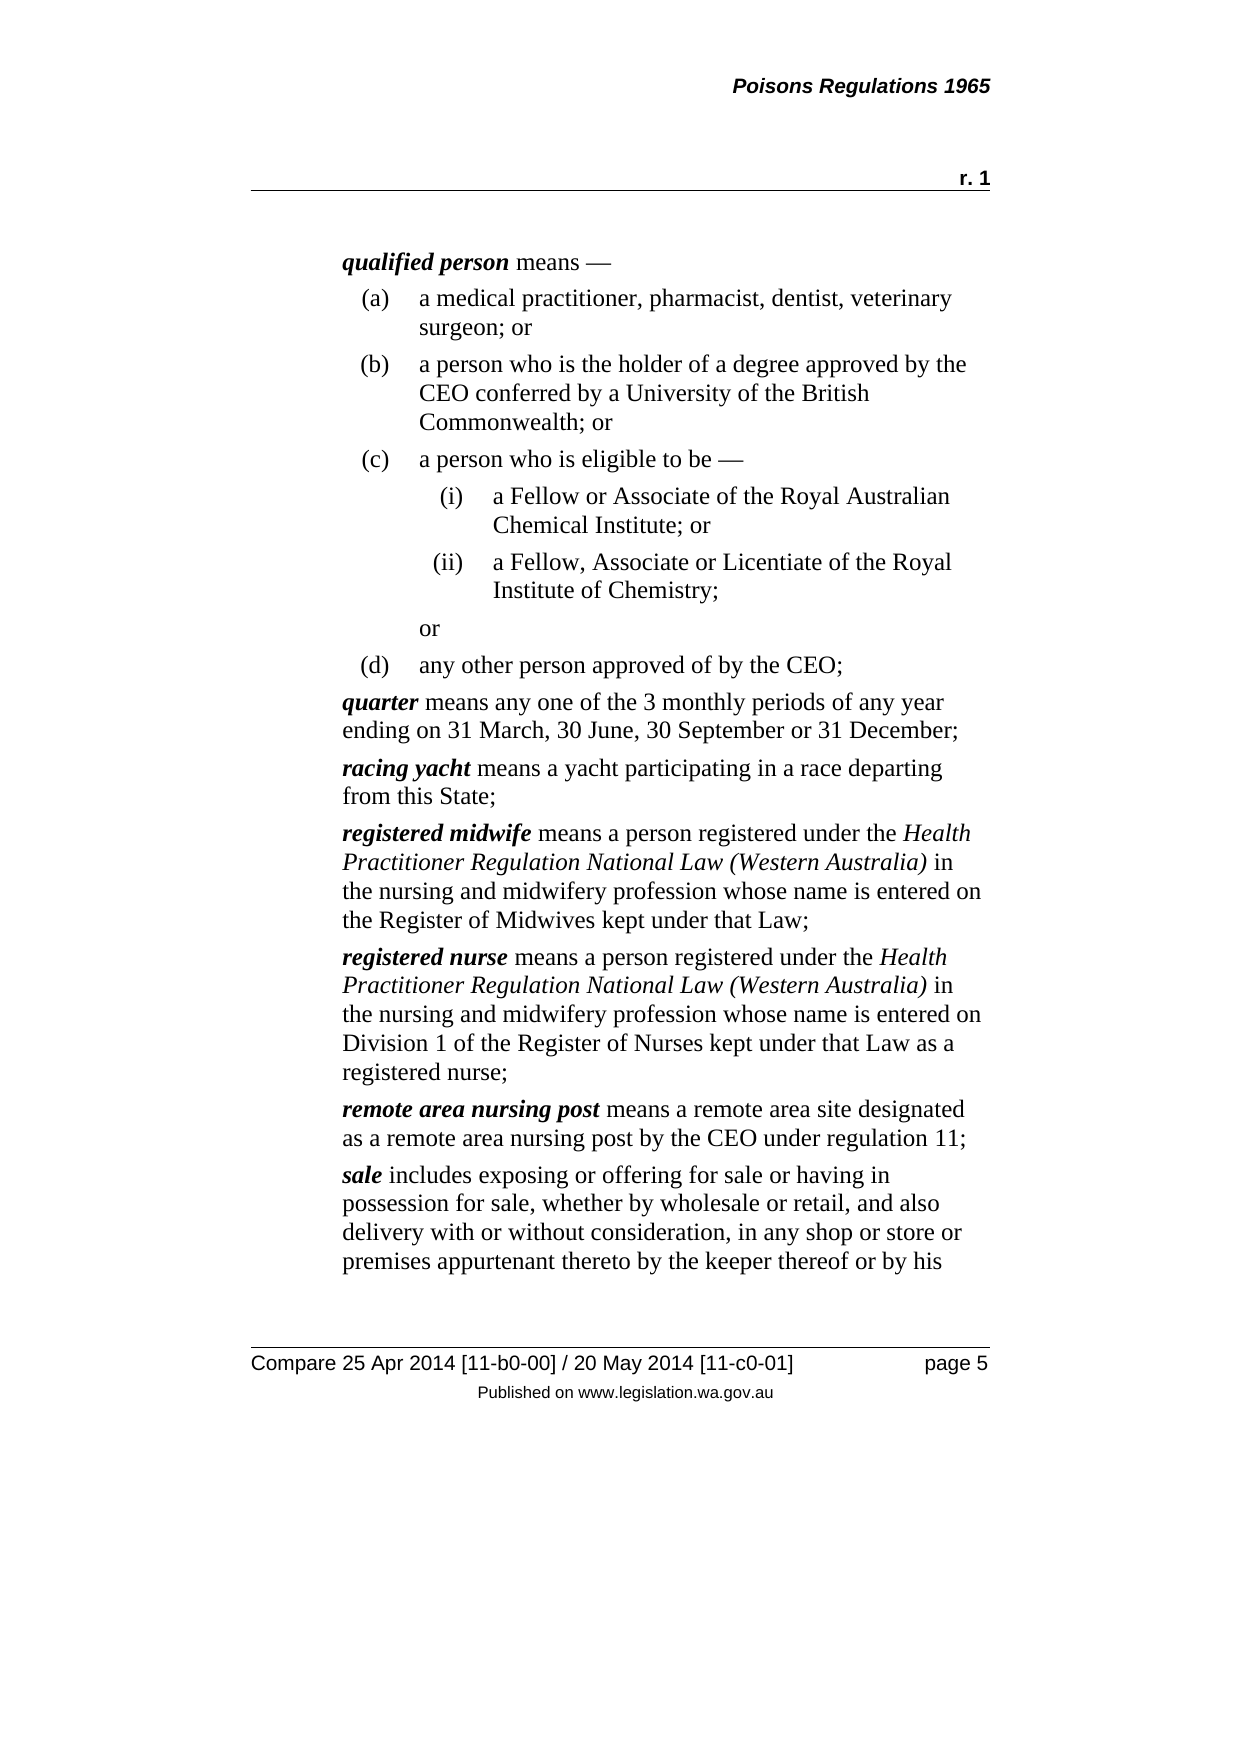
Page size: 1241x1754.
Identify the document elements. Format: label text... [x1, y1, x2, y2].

text (a) a medical practitioner, pharmacist, dentist, veterinary surgeon; or [251, 283, 990, 341]
text racing yacht means a yacht participating in a race departing from this State; [251, 753, 990, 810]
text (d) any other person approved of by the CEO; [251, 650, 990, 678]
text or [251, 613, 990, 641]
text (ii) a Fellow, Associate or Licentiate of the Royal Institute of Chemistry; [251, 547, 990, 604]
text (b) a person who is the holder of a degree approved by the CEO conferred by a University of the ; or [251, 349, 990, 436]
text qualified person means — [251, 247, 990, 276]
text registered nurse means a person registered under the Health Practitioner Regulation National Law () in the nursing and midwifery profession whose name is entered on Division 1 of the Register of Nurses kept under that Law as a registered nurse; [251, 942, 990, 1086]
text quarter means any one of the 3 monthly periods of any year ending on 31 March, 30 June, 30 September or 31 December; [251, 687, 990, 744]
text (i) a Fellow or Associate of the Royal Australian Chemical Institute; or [251, 481, 990, 538]
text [251, 1160, 990, 1275]
text (c) a person who is eligible to be — [251, 444, 990, 473]
text remote area nursing post means a remote area site designated as a remote area nursing post by the CEO under regulation 11; [251, 1094, 990, 1151]
text registered midwife means a person registered under the Health Practitioner Regulation National Law () in the nursing and midwifery profession whose name is entered on the Register of Midwives kept under that Law; [251, 818, 990, 933]
